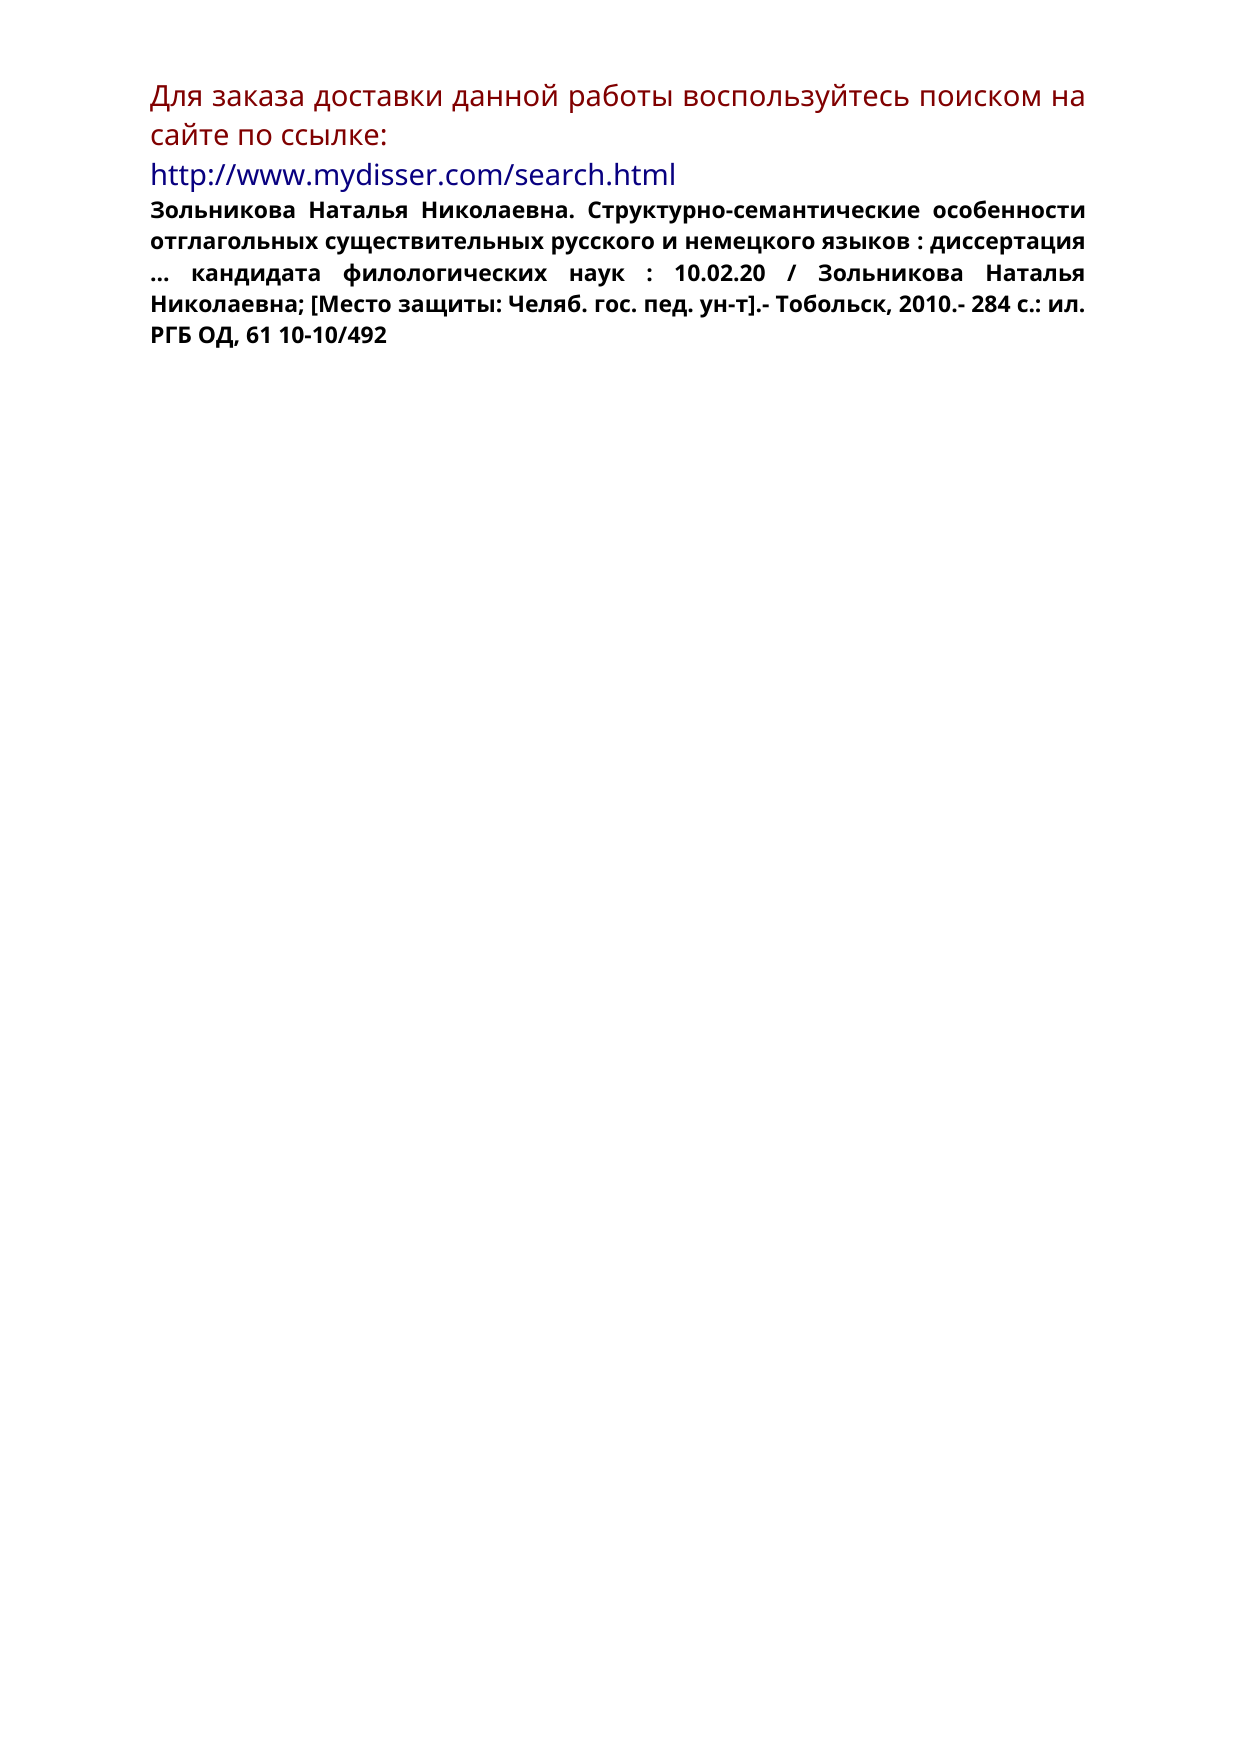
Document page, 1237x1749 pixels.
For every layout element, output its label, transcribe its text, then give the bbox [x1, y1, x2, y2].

text Зольникова Наталья Николаевна. Структурно-семантические особенности отглагольных существительных русского и немецкого языков : диссертация ... кандидата филологических наук : 10.02.20 / Зольникова Наталья Николаевна; [Место защиты: Челяб. гос. пед. ун-т].- Тобольск, 2010.- 284 с.: ил. РГБ ОД, 61 10-10/492 [150, 194, 1086, 350]
